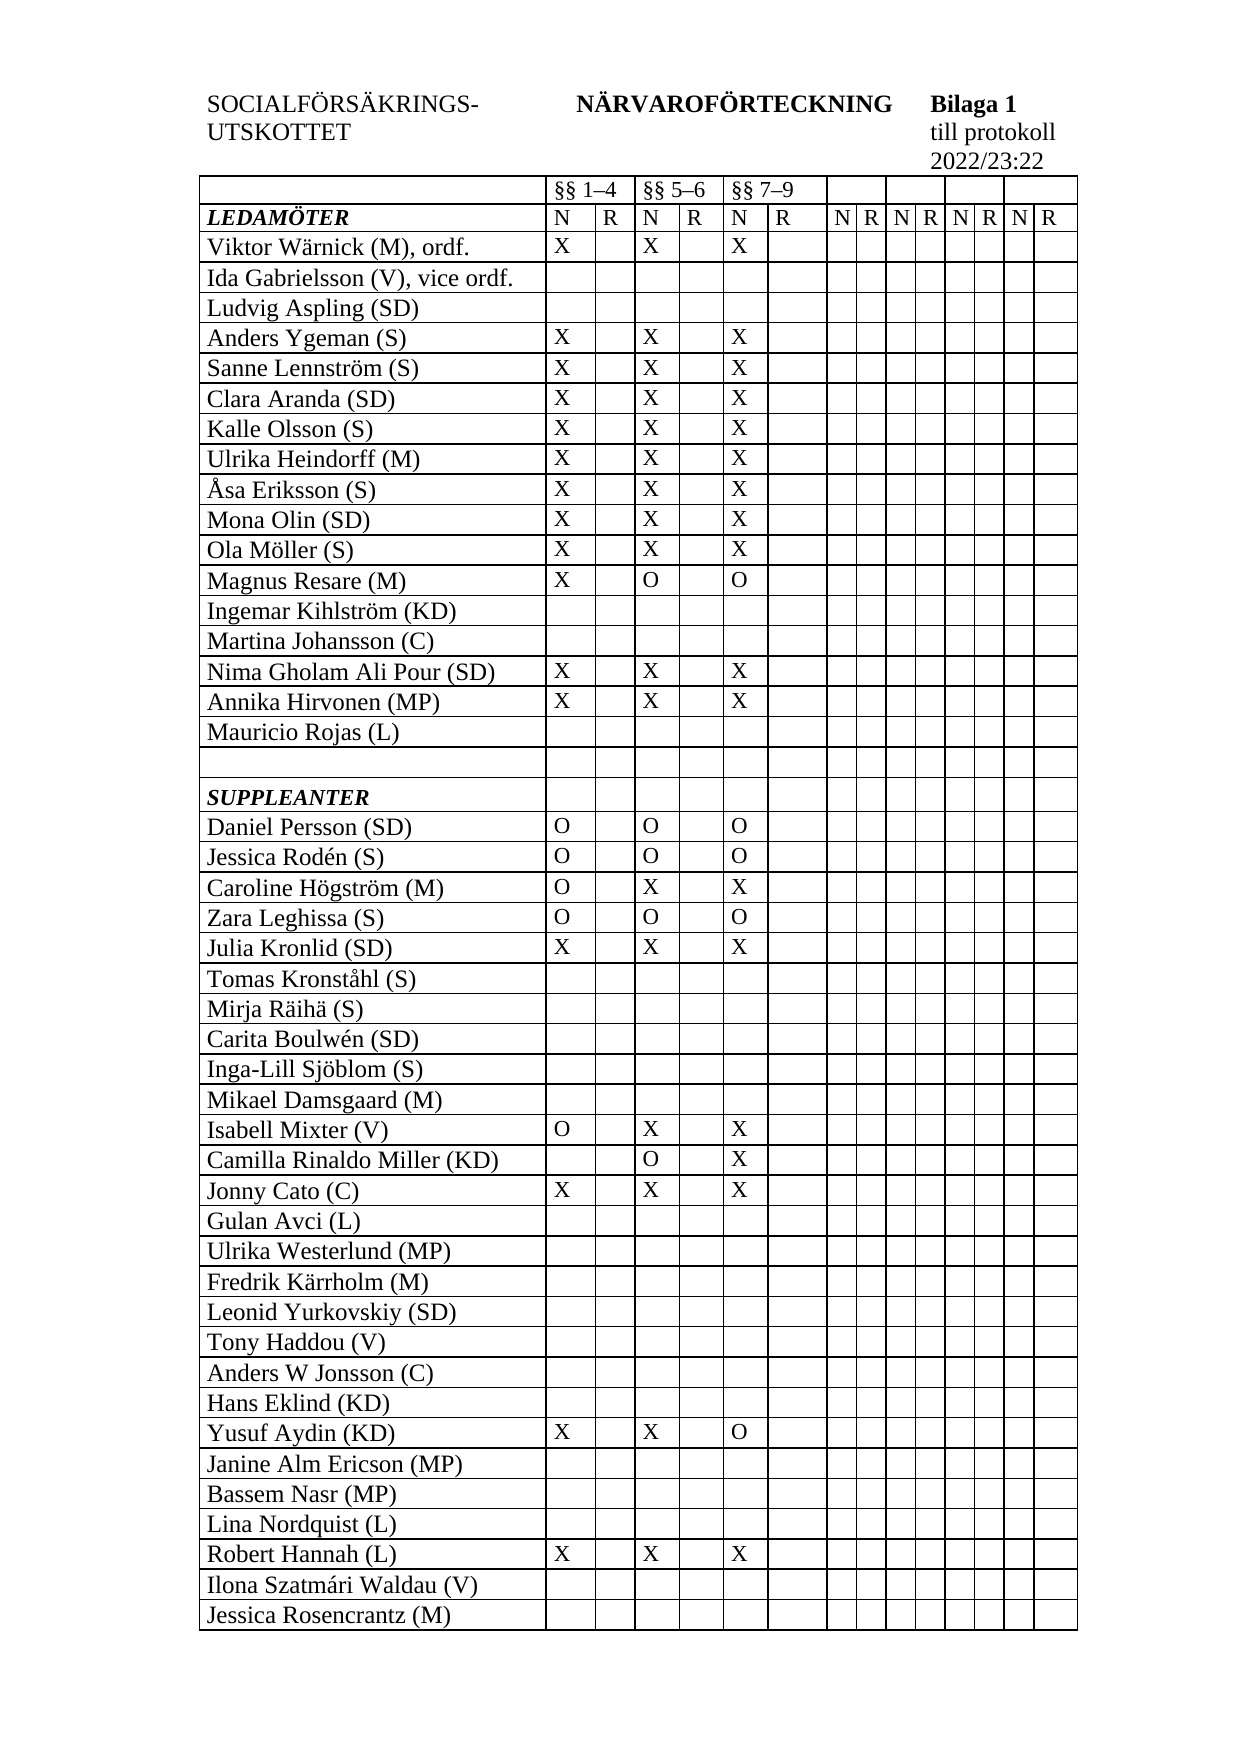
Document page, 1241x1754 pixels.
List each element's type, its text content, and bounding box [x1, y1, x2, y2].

table_cell [916, 414, 944, 443]
table_cell [596, 812, 634, 841]
table_cell X [547, 475, 595, 503]
table_cell Caroline Högström (M) [200, 873, 545, 901]
table_cell [946, 263, 974, 291]
table_cell [1005, 1509, 1033, 1538]
table_cell R [1035, 205, 1077, 231]
table_cell Yusuf Aydin (KD) [200, 1418, 545, 1447]
table_cell [887, 263, 915, 291]
table_cell X [636, 933, 679, 962]
table_cell [724, 1388, 767, 1417]
table_cell [680, 354, 723, 382]
table_cell [1005, 1570, 1033, 1599]
table_cell [636, 717, 679, 746]
table_cell [547, 778, 595, 811]
table_cell Viktor Wärnick (M), ordf. [200, 232, 545, 261]
table_cell SUPPLEANTER [200, 778, 545, 811]
table_cell [887, 1024, 915, 1053]
table_cell O [547, 812, 595, 841]
table_cell Åsa Eriksson (S) [200, 475, 545, 503]
table_cell [547, 1600, 595, 1629]
table_cell [946, 1418, 974, 1447]
table_cell [828, 964, 856, 992]
table_cell [975, 505, 1003, 534]
table_cell [1005, 445, 1033, 473]
table_cell [596, 1297, 634, 1326]
table_cell [975, 232, 1003, 261]
table_cell [1035, 1055, 1077, 1083]
table_cell [596, 1115, 634, 1144]
table_cell [946, 1358, 974, 1386]
table_cell [769, 354, 826, 382]
table_cell [857, 1358, 885, 1386]
table_cell [828, 717, 856, 746]
table_cell [1035, 566, 1077, 594]
table_cell [975, 596, 1003, 625]
table_cell [680, 1237, 723, 1265]
table_cell [975, 1570, 1003, 1599]
table_cell [636, 1024, 679, 1053]
table_cell [769, 1600, 826, 1629]
table_cell [857, 384, 885, 413]
table_cell [946, 1570, 974, 1599]
table_cell R [680, 205, 723, 231]
table_cell [636, 1297, 679, 1326]
table_cell [1035, 354, 1077, 382]
table_cell [596, 964, 634, 992]
table_cell [1005, 748, 1033, 776]
table_cell [828, 293, 856, 322]
table_cell [724, 626, 767, 655]
table_cell [724, 1479, 767, 1508]
table_cell X [547, 687, 595, 716]
table_cell [680, 1297, 723, 1326]
table_cell X [636, 505, 679, 534]
table_cell [946, 1327, 974, 1356]
table_cell [857, 536, 885, 564]
table_cell [547, 1509, 595, 1538]
table_cell [887, 1176, 915, 1204]
table_cell [200, 748, 545, 776]
table_cell [1005, 323, 1033, 352]
table_cell [769, 933, 826, 962]
table_cell [1035, 1327, 1077, 1356]
table_cell [887, 354, 915, 382]
table_cell [946, 323, 974, 352]
table_cell [857, 232, 885, 261]
table_cell X [636, 232, 679, 261]
table_cell [596, 1206, 634, 1235]
table_cell O [636, 812, 679, 841]
table_cell [946, 873, 974, 901]
table_cell [1005, 1388, 1033, 1417]
table_cell O [547, 1115, 595, 1144]
table_cell [680, 842, 723, 871]
table_cell [916, 1570, 944, 1599]
table_cell [857, 1600, 885, 1629]
table_cell [916, 812, 944, 841]
table_cell [1005, 933, 1033, 962]
table_cell [857, 1055, 885, 1083]
table_cell [975, 536, 1003, 564]
table_cell [1035, 994, 1077, 1023]
table_cell [1005, 1418, 1033, 1447]
table_cell X [636, 323, 679, 352]
table_cell [680, 1206, 723, 1235]
table_cell [596, 596, 634, 625]
table_cell [1005, 626, 1033, 655]
table_cell [596, 293, 634, 322]
table_cell [680, 1146, 723, 1174]
table_cell [547, 1388, 595, 1417]
table_cell [887, 842, 915, 871]
table_cell [946, 1176, 974, 1204]
table_cell [975, 566, 1003, 594]
table_cell Tony Haddou (V) [200, 1327, 545, 1356]
table_cell [828, 1388, 856, 1417]
table_cell [1035, 414, 1077, 443]
table_cell [887, 293, 915, 322]
table_cell [1035, 1146, 1077, 1174]
table_cell [636, 778, 679, 811]
table_cell [975, 657, 1003, 685]
table_cell [596, 1388, 634, 1417]
table_cell [596, 384, 634, 413]
table_cell [636, 1388, 679, 1417]
table_cell O [636, 903, 679, 932]
table_cell [828, 1024, 856, 1053]
table_cell [769, 1297, 826, 1326]
table_cell [769, 475, 826, 503]
table_cell [724, 994, 767, 1023]
table_cell [857, 263, 885, 291]
table_cell [769, 1206, 826, 1235]
table_cell [1005, 717, 1033, 746]
table_cell [636, 1327, 679, 1356]
table_cell Anders W Jonsson (C) [200, 1358, 545, 1386]
table_cell [887, 1600, 915, 1629]
table_cell [916, 1540, 944, 1568]
table_cell Sanne Lennström (S) [200, 354, 545, 382]
table_cell [680, 536, 723, 564]
table_cell [916, 475, 944, 503]
table_cell Ulrika Heindorff (M) [200, 445, 545, 473]
table_cell Janine Alm Ericson (MP) [200, 1449, 545, 1477]
table_cell [946, 1509, 974, 1538]
table_cell [828, 1146, 856, 1174]
table_cell [680, 903, 723, 932]
table_cell [828, 1600, 856, 1629]
table_cell [596, 1540, 634, 1568]
table_cell [1035, 1115, 1077, 1144]
table_cell [828, 1540, 856, 1568]
table_cell [887, 1267, 915, 1296]
table_cell O [724, 812, 767, 841]
table_cell [975, 475, 1003, 503]
table_cell [857, 748, 885, 776]
table_cell [916, 626, 944, 655]
table_cell [724, 1085, 767, 1114]
table_cell [769, 1115, 826, 1144]
table_cell [1005, 354, 1033, 382]
table_cell [857, 903, 885, 932]
table_cell [975, 1115, 1003, 1144]
table_cell [916, 1358, 944, 1386]
table_cell [547, 263, 595, 291]
table_cell [1035, 842, 1077, 871]
table_cell [680, 263, 723, 291]
table_cell [1005, 536, 1033, 564]
table_cell [828, 748, 856, 776]
table_cell Lina Nordquist (L) [200, 1509, 545, 1538]
table_cell [916, 933, 944, 962]
table_cell [975, 354, 1003, 382]
table_cell [636, 1600, 679, 1629]
table_cell [680, 1388, 723, 1417]
table_cell [975, 812, 1003, 841]
table_cell [975, 687, 1003, 716]
table_cell Ulrika Westerlund (MP) [200, 1237, 545, 1265]
table_cell [680, 873, 723, 901]
table_cell [1035, 903, 1077, 932]
table_cell [547, 1449, 595, 1477]
table_cell [828, 323, 856, 352]
table_cell [680, 1055, 723, 1083]
table_cell [1005, 1176, 1033, 1204]
table_cell [769, 293, 826, 322]
table_cell [946, 1540, 974, 1568]
table_cell X [636, 687, 679, 716]
table_cell [916, 1176, 944, 1204]
table_cell [547, 1570, 595, 1599]
table_cell [769, 505, 826, 534]
table_cell [596, 657, 634, 685]
table_cell [1005, 812, 1033, 841]
table_cell [1005, 596, 1033, 625]
table_cell [1005, 1327, 1033, 1356]
table_cell [887, 505, 915, 534]
table_cell [769, 1055, 826, 1083]
table_cell X [724, 475, 767, 503]
table_cell Hans Eklind (KD) [200, 1388, 545, 1417]
table_cell [857, 717, 885, 746]
table_cell [916, 873, 944, 901]
table_cell [200, 177, 545, 203]
table_cell [596, 748, 634, 776]
table_cell [1005, 1479, 1033, 1508]
table_cell [916, 536, 944, 564]
table_cell [857, 812, 885, 841]
table_cell [975, 778, 1003, 811]
table_cell [828, 536, 856, 564]
table_cell [769, 1024, 826, 1053]
table_cell [916, 687, 944, 716]
table_cell [1035, 1479, 1077, 1508]
table_cell [887, 964, 915, 992]
table_cell [680, 1509, 723, 1538]
table_cell [596, 687, 634, 716]
table_cell [596, 414, 634, 443]
table_cell O [724, 566, 767, 594]
table_cell [857, 414, 885, 443]
table_cell X [724, 384, 767, 413]
table_cell [857, 354, 885, 382]
table_cell [1035, 1237, 1077, 1265]
table_cell [636, 1237, 679, 1265]
table_cell [596, 903, 634, 932]
table_cell [975, 748, 1003, 776]
table_cell [975, 1267, 1003, 1296]
table_cell [857, 1540, 885, 1568]
table_cell [946, 354, 974, 382]
table_cell [828, 903, 856, 932]
table_cell [857, 1115, 885, 1144]
table_cell [1005, 687, 1033, 716]
table_cell [680, 1540, 723, 1568]
table_cell [1035, 505, 1077, 534]
table_cell [916, 1267, 944, 1296]
table_cell [680, 1327, 723, 1356]
table_cell [769, 1085, 826, 1114]
table_cell [1035, 384, 1077, 413]
table_cell [887, 475, 915, 503]
table_cell [724, 1509, 767, 1538]
table_cell [680, 384, 723, 413]
table_cell [887, 933, 915, 962]
table_cell [1005, 903, 1033, 932]
table_cell X [547, 414, 595, 443]
table_cell [916, 1509, 944, 1538]
table_cell [1005, 873, 1033, 901]
table_cell [857, 475, 885, 503]
table_cell [769, 1267, 826, 1296]
table_cell [916, 232, 944, 261]
table_cell Jessica Rosencrantz (M) [200, 1600, 545, 1629]
table_cell [680, 596, 723, 625]
table_cell Gulan Avci (L) [200, 1206, 545, 1235]
table_cell [887, 903, 915, 932]
table_cell [680, 566, 723, 594]
table_cell [769, 964, 826, 992]
table_cell [887, 536, 915, 564]
table_cell [547, 596, 595, 625]
table_cell Julia Kronlid (SD) [200, 933, 545, 962]
table_cell [547, 1206, 595, 1235]
table_cell [1005, 414, 1033, 443]
table_cell Ingemar Kihlström (KD) [200, 596, 545, 625]
table_cell [680, 687, 723, 716]
table_cell [596, 717, 634, 746]
table_cell [769, 536, 826, 564]
table_cell [769, 748, 826, 776]
table_cell [975, 293, 1003, 322]
table_cell [1035, 1358, 1077, 1386]
table_cell X [724, 873, 767, 901]
table_cell [1005, 1358, 1033, 1386]
table_cell [887, 1115, 915, 1144]
table_cell Jonny Cato (C) [200, 1176, 545, 1204]
table_cell [828, 1176, 856, 1204]
table_cell [946, 1146, 974, 1174]
table_cell [946, 414, 974, 443]
table_cell [887, 1297, 915, 1326]
table_cell [887, 994, 915, 1023]
table_cell [916, 445, 944, 473]
table_cell N [946, 205, 974, 231]
table_cell Zara Leghissa (S) [200, 903, 545, 932]
table_cell [946, 1479, 974, 1508]
table_cell [1035, 445, 1077, 473]
table_cell [1005, 994, 1033, 1023]
table_cell [916, 1237, 944, 1265]
table_cell [916, 1146, 944, 1174]
table_cell [828, 1479, 856, 1508]
table_cell [916, 1206, 944, 1235]
table_cell [596, 475, 634, 503]
table_cell [828, 1055, 856, 1083]
table_cell [680, 1418, 723, 1447]
table_cell [769, 1358, 826, 1386]
table_cell [1005, 1085, 1033, 1114]
table_cell [828, 596, 856, 625]
table_cell [828, 873, 856, 901]
table_cell [857, 1267, 885, 1296]
table_cell [636, 1449, 679, 1477]
table_cell [596, 873, 634, 901]
table_cell [916, 1600, 944, 1629]
table_cell [724, 263, 767, 291]
table_cell [596, 626, 634, 655]
table_cell [946, 505, 974, 534]
table_cell Magnus Resare (M) [200, 566, 545, 594]
table_cell [547, 1055, 595, 1083]
table_cell [857, 566, 885, 594]
table_cell [857, 873, 885, 901]
table_cell [916, 323, 944, 352]
table_cell X [547, 1540, 595, 1568]
table_cell [769, 1176, 826, 1204]
table_cell [828, 1115, 856, 1144]
table_cell [547, 1479, 595, 1508]
table_cell [596, 323, 634, 352]
table_cell [916, 1479, 944, 1508]
table_cell [975, 1540, 1003, 1568]
table_cell [1035, 1449, 1077, 1477]
table_cell [946, 596, 974, 625]
table_cell [946, 1388, 974, 1417]
table_cell [680, 1479, 723, 1508]
table_cell [828, 626, 856, 655]
table_cell [887, 566, 915, 594]
table_cell [916, 354, 944, 382]
table_cell [946, 1206, 974, 1235]
table_cell [975, 1418, 1003, 1447]
table_cell [887, 1085, 915, 1114]
table_cell [857, 657, 885, 685]
table_cell Bassem Nasr (MP) [200, 1479, 545, 1508]
table_cell [887, 1237, 915, 1265]
table_cell [724, 1206, 767, 1235]
table_cell [769, 323, 826, 352]
table_cell [946, 384, 974, 413]
table_cell [680, 626, 723, 655]
table_cell [1035, 263, 1077, 291]
table_cell [828, 657, 856, 685]
table_cell [769, 687, 826, 716]
table_cell [680, 1115, 723, 1144]
table_cell [975, 445, 1003, 473]
table_cell [724, 717, 767, 746]
table_cell [828, 1085, 856, 1114]
table_cell [857, 687, 885, 716]
table_cell [828, 812, 856, 841]
table_cell [916, 1297, 944, 1326]
table_cell [828, 566, 856, 594]
table_cell X [724, 933, 767, 962]
table_cell [769, 812, 826, 841]
table_cell [724, 748, 767, 776]
table_cell [547, 1146, 595, 1174]
table_cell [769, 717, 826, 746]
table_cell [828, 687, 856, 716]
table_cell [769, 626, 826, 655]
table_cell [636, 1206, 679, 1235]
table_cell [946, 1267, 974, 1296]
table_cell [975, 414, 1003, 443]
table_cell [724, 596, 767, 625]
table_cell [916, 1085, 944, 1114]
table_cell §§ 7–9 [724, 177, 826, 203]
table_cell [769, 566, 826, 594]
table_cell [887, 1418, 915, 1447]
table_cell [916, 505, 944, 534]
table_cell [680, 994, 723, 1023]
table_cell [1035, 1388, 1077, 1417]
table_cell [946, 445, 974, 473]
table_cell [680, 1570, 723, 1599]
table_cell [887, 1327, 915, 1356]
table_cell X [724, 445, 767, 473]
table_cell [857, 505, 885, 534]
table_cell [975, 717, 1003, 746]
table_cell [724, 1297, 767, 1326]
table_cell [857, 1509, 885, 1538]
table_cell [680, 748, 723, 776]
table_cell [547, 293, 595, 322]
table_cell [596, 232, 634, 261]
table_cell [596, 1327, 634, 1356]
table_cell [1035, 657, 1077, 685]
table_cell [946, 964, 974, 992]
table_cell Ilona Szatmári Waldau (V) [200, 1570, 545, 1599]
table_cell X [724, 1176, 767, 1204]
table_cell [724, 1449, 767, 1477]
table_cell [769, 903, 826, 932]
table_cell X [636, 475, 679, 503]
table_cell [857, 1449, 885, 1477]
table_cell [916, 1115, 944, 1144]
table_cell [828, 232, 856, 261]
table_cell [828, 1327, 856, 1356]
table_cell [946, 1085, 974, 1114]
table_cell N [828, 205, 856, 231]
table_cell [636, 1055, 679, 1083]
table_cell X [636, 1176, 679, 1204]
table_cell N [887, 205, 915, 231]
table_cell [1005, 293, 1033, 322]
table_cell [916, 1055, 944, 1083]
table_cell [887, 1358, 915, 1386]
table_cell [828, 1297, 856, 1326]
table_cell X [636, 657, 679, 685]
table_cell [680, 1358, 723, 1386]
table_cell [946, 1600, 974, 1629]
table_cell [596, 536, 634, 564]
table_cell [887, 384, 915, 413]
table_cell [975, 1206, 1003, 1235]
table_cell [596, 1479, 634, 1508]
table_cell [636, 263, 679, 291]
table_cell [1035, 1297, 1077, 1326]
table_cell [724, 1358, 767, 1386]
table_cell [769, 842, 826, 871]
table_cell O [636, 1146, 679, 1174]
table_cell X [636, 354, 679, 382]
table_cell [636, 1509, 679, 1538]
table_cell [887, 1206, 915, 1235]
table_cell [946, 626, 974, 655]
table_cell X [547, 933, 595, 962]
table_cell [1035, 1600, 1077, 1629]
table_cell N [636, 205, 679, 231]
table_cell O [547, 873, 595, 901]
table_cell [946, 1297, 974, 1326]
table_cell [1035, 1085, 1077, 1114]
table_cell [828, 994, 856, 1023]
table_cell [769, 414, 826, 443]
table_cell [975, 903, 1003, 932]
table_cell [680, 1176, 723, 1204]
table_cell X [547, 1418, 595, 1447]
table_cell [916, 384, 944, 413]
table_cell [857, 596, 885, 625]
table_cell [636, 626, 679, 655]
table_cell [596, 994, 634, 1023]
table_cell [596, 1055, 634, 1083]
table_cell X [724, 1146, 767, 1174]
table_cell X [724, 1540, 767, 1568]
table_cell [596, 566, 634, 594]
table_cell [769, 596, 826, 625]
table_cell [1035, 1024, 1077, 1053]
table_cell X [547, 1176, 595, 1204]
table_cell [887, 1449, 915, 1477]
table_cell [975, 964, 1003, 992]
table_cell [887, 232, 915, 261]
table_cell [887, 873, 915, 901]
table_cell [724, 1055, 767, 1083]
table_cell [596, 1024, 634, 1053]
table_cell Jessica Rodén (S) [200, 842, 545, 871]
table_cell [596, 778, 634, 811]
table_cell [975, 1146, 1003, 1174]
table_cell [1005, 384, 1033, 413]
table_cell [857, 1418, 885, 1447]
table_cell [857, 626, 885, 655]
table_cell [946, 177, 1003, 203]
table_cell [724, 1570, 767, 1599]
table_cell [975, 323, 1003, 352]
table_cell [857, 293, 885, 322]
table_cell O [724, 903, 767, 932]
table_cell [887, 812, 915, 841]
table_cell Mikael Damsgaard (M) [200, 1085, 545, 1114]
table_cell [975, 994, 1003, 1023]
table_cell [946, 293, 974, 322]
table_cell [636, 1358, 679, 1386]
table_cell Anders Ygeman (S) [200, 323, 545, 352]
table_cell X [724, 1115, 767, 1144]
table_cell X [636, 1540, 679, 1568]
table_cell [857, 994, 885, 1023]
table_cell [769, 1570, 826, 1599]
table_cell [596, 933, 634, 962]
table_cell [828, 1237, 856, 1265]
table_cell [547, 1358, 595, 1386]
table_cell [946, 1055, 974, 1083]
table_cell [946, 1024, 974, 1053]
table_cell X [547, 657, 595, 685]
table_cell X [547, 505, 595, 534]
table_cell [1005, 475, 1033, 503]
table_cell §§ 1–4 [547, 177, 634, 203]
table_cell Nima Gholam Ali Pour (SD) [200, 657, 545, 685]
table_cell [887, 177, 944, 203]
table_cell [887, 717, 915, 746]
table_cell [1035, 232, 1077, 261]
table_cell [975, 263, 1003, 291]
table_cell [547, 717, 595, 746]
table_cell [975, 1388, 1003, 1417]
table_cell [596, 1085, 634, 1114]
table_cell [946, 687, 974, 716]
table_cell [975, 626, 1003, 655]
table_cell [596, 1509, 634, 1538]
table_cell [724, 293, 767, 322]
table_cell [680, 812, 723, 841]
table_cell [975, 384, 1003, 413]
table_cell [724, 778, 767, 811]
table_cell [680, 1267, 723, 1296]
table_cell [1035, 933, 1077, 962]
table_cell [1035, 1267, 1077, 1296]
table_cell [636, 1570, 679, 1599]
table_cell [857, 1327, 885, 1356]
table_cell Martina Johansson (C) [200, 626, 545, 655]
table_cell X [636, 384, 679, 413]
table_cell [1005, 566, 1033, 594]
table_cell [946, 842, 974, 871]
table_cell [769, 1479, 826, 1508]
table_cell [916, 263, 944, 291]
table_cell X [547, 445, 595, 473]
table_cell R [975, 205, 1003, 231]
table_cell [916, 566, 944, 594]
table_cell [1005, 263, 1033, 291]
table_cell [857, 778, 885, 811]
table_cell [946, 1115, 974, 1144]
table_cell [769, 445, 826, 473]
table_cell X [636, 1115, 679, 1144]
table_cell [680, 1600, 723, 1629]
table_cell [946, 933, 974, 962]
table_cell [769, 1388, 826, 1417]
table_cell [769, 657, 826, 685]
table_cell Clara Aranda (SD) [200, 384, 545, 413]
table_cell Ludvig Aspling (SD) [200, 293, 545, 322]
table_cell Ida Gabrielsson (V), vice ordf. [200, 263, 545, 291]
table_cell [1005, 1297, 1033, 1326]
table_cell [596, 354, 634, 382]
table_cell [975, 1509, 1003, 1538]
table_cell [1005, 1449, 1033, 1477]
table_cell [769, 1509, 826, 1538]
table_cell [946, 994, 974, 1023]
table_cell [547, 626, 595, 655]
table_cell [828, 384, 856, 413]
table_cell [636, 1267, 679, 1296]
table_cell [769, 994, 826, 1023]
table_cell [680, 778, 723, 811]
table_cell [596, 445, 634, 473]
table_cell [1035, 1418, 1077, 1447]
table_cell [857, 1570, 885, 1599]
table_cell [1005, 1267, 1033, 1296]
table_cell [916, 994, 944, 1023]
table_cell [680, 933, 723, 962]
table_cell [596, 263, 634, 291]
table_cell [680, 475, 723, 503]
table_cell [857, 1146, 885, 1174]
table_cell [916, 1327, 944, 1356]
table_cell [828, 842, 856, 871]
table_cell [1035, 964, 1077, 992]
table_cell [916, 717, 944, 746]
table_cell [547, 1085, 595, 1114]
table_cell [946, 717, 974, 746]
table_cell [1005, 964, 1033, 992]
table_header NÄRVAROFÖRTECKNING [546, 89, 923, 175]
table_cell [828, 933, 856, 962]
table_cell [1035, 1176, 1077, 1204]
table_cell O [724, 842, 767, 871]
table_cell [1005, 1540, 1033, 1568]
table_cell [887, 596, 915, 625]
table_cell [636, 1479, 679, 1508]
table_cell [828, 177, 885, 203]
table_cell X [724, 687, 767, 716]
table_cell [916, 778, 944, 811]
table_cell X [724, 657, 767, 685]
table_cell [596, 1146, 634, 1174]
table_cell Isabell Mixter (V) [200, 1115, 545, 1144]
table_cell [887, 1055, 915, 1083]
table_cell [887, 778, 915, 811]
table_cell [1005, 1115, 1033, 1144]
table_cell [724, 1327, 767, 1356]
table_cell [680, 1024, 723, 1053]
table_cell [1005, 1237, 1033, 1265]
table_cell X [547, 384, 595, 413]
table_cell [975, 1600, 1003, 1629]
table_cell X [636, 414, 679, 443]
table_cell [975, 1449, 1003, 1477]
table_cell [1035, 323, 1077, 352]
table_cell [1035, 1570, 1077, 1599]
table_cell [887, 657, 915, 685]
table_cell [1035, 596, 1077, 625]
table_cell [1035, 1509, 1077, 1538]
table_cell [887, 445, 915, 473]
table_cell [946, 903, 974, 932]
table_cell [680, 232, 723, 261]
table_cell [1035, 626, 1077, 655]
table_cell [547, 748, 595, 776]
table_cell [680, 293, 723, 322]
table_cell [680, 657, 723, 685]
table_cell [547, 1327, 595, 1356]
table_cell R [769, 205, 826, 231]
table_cell Mona Olin (SD) [200, 505, 545, 534]
table_cell [1005, 842, 1033, 871]
table_cell O [636, 842, 679, 871]
table_cell R [596, 205, 634, 231]
table_cell [596, 1237, 634, 1265]
table_cell LEDAMÖTER [200, 205, 545, 231]
table_cell X [724, 232, 767, 261]
table_cell [828, 1206, 856, 1235]
table_cell [946, 657, 974, 685]
table_cell [946, 748, 974, 776]
table_cell X [636, 873, 679, 901]
table_cell [1005, 1600, 1033, 1629]
table_cell [828, 1570, 856, 1599]
table_cell [680, 1449, 723, 1477]
table_cell [916, 748, 944, 776]
table_cell [680, 323, 723, 352]
table_cell [769, 778, 826, 811]
table_cell [857, 933, 885, 962]
table_cell [946, 1237, 974, 1265]
table_cell [547, 1267, 595, 1296]
table_cell [636, 293, 679, 322]
table_cell [916, 903, 944, 932]
table_cell [828, 414, 856, 443]
table_cell [975, 1176, 1003, 1204]
table_cell [596, 1358, 634, 1386]
table_cell [1035, 687, 1077, 716]
table_cell [1035, 812, 1077, 841]
table_cell [769, 873, 826, 901]
table_cell X [724, 505, 767, 534]
table_cell [975, 1327, 1003, 1356]
table_cell Carita Boulwén (SD) [200, 1024, 545, 1053]
table_cell X [547, 536, 595, 564]
table_cell X [547, 232, 595, 261]
table_cell [1035, 1206, 1077, 1235]
table_cell [975, 1024, 1003, 1053]
table_cell [887, 1146, 915, 1174]
table_cell Robert Hannah (L) [200, 1540, 545, 1568]
table_cell [547, 1237, 595, 1265]
table_cell [769, 232, 826, 261]
table_cell Inga-Lill Sjöblom (S) [200, 1055, 545, 1083]
table_header Bilaga 1 till protokoll 2022/23:22 [923, 89, 1077, 175]
table_cell [636, 994, 679, 1023]
table_cell [1005, 1206, 1033, 1235]
table_cell N [1005, 205, 1033, 231]
table_cell [1005, 177, 1077, 203]
table_cell [916, 596, 944, 625]
table_cell [887, 1479, 915, 1508]
table_cell [946, 232, 974, 261]
table_cell [1005, 657, 1033, 685]
table_cell N [724, 205, 767, 231]
table_cell [828, 778, 856, 811]
table_cell [975, 1358, 1003, 1386]
table_cell [857, 1388, 885, 1417]
table_cell X [724, 323, 767, 352]
table_cell [887, 1570, 915, 1599]
table_cell [1035, 536, 1077, 564]
table_cell X [636, 445, 679, 473]
table_cell [596, 1267, 634, 1296]
table_cell [975, 933, 1003, 962]
table_cell [596, 1600, 634, 1629]
table_cell [887, 414, 915, 443]
table_cell [1035, 717, 1077, 746]
table_cell Fredrik Kärrholm (M) [200, 1267, 545, 1296]
table_cell [857, 323, 885, 352]
table_cell [596, 1449, 634, 1477]
table_cell [887, 1388, 915, 1417]
table_header SOCIALFÖRSÄKRINGS-UTSKOTTET [199, 89, 546, 175]
table_cell [636, 596, 679, 625]
table_cell [946, 475, 974, 503]
table_cell [680, 445, 723, 473]
table_cell R [857, 205, 885, 231]
table_cell [1035, 748, 1077, 776]
table_cell [828, 354, 856, 382]
table_cell Mauricio Rojas (L) [200, 717, 545, 746]
table_cell X [636, 536, 679, 564]
table_cell §§ 5–6 [636, 177, 723, 203]
table_cell [769, 1540, 826, 1568]
table_cell X [724, 536, 767, 564]
table_cell [887, 1509, 915, 1538]
table_cell [769, 384, 826, 413]
table_cell Camilla Rinaldo Miller (KD) [200, 1146, 545, 1174]
table_cell [769, 1327, 826, 1356]
table_cell [680, 1085, 723, 1114]
table_cell [547, 1024, 595, 1053]
table_cell O [547, 842, 595, 871]
table_cell [724, 964, 767, 992]
table_cell [724, 1267, 767, 1296]
table_cell [887, 687, 915, 716]
table_cell [975, 1237, 1003, 1265]
table_cell [828, 263, 856, 291]
table_cell [857, 1297, 885, 1326]
table_cell [916, 657, 944, 685]
table_cell X [547, 354, 595, 382]
table_cell [596, 505, 634, 534]
table_cell X [547, 323, 595, 352]
table_cell [857, 1479, 885, 1508]
table_cell [1035, 873, 1077, 901]
table_cell [828, 445, 856, 473]
table_cell [887, 626, 915, 655]
table_cell [946, 566, 974, 594]
table_cell [680, 505, 723, 534]
table_cell O [636, 566, 679, 594]
table_cell [916, 1388, 944, 1417]
table_cell X [636, 1418, 679, 1447]
table_cell [1035, 475, 1077, 503]
table_cell X [547, 566, 595, 594]
table_cell [916, 964, 944, 992]
table_cell [828, 505, 856, 534]
table_cell [1005, 1024, 1033, 1053]
table_cell [1005, 505, 1033, 534]
table_cell [857, 1024, 885, 1053]
table_cell [857, 445, 885, 473]
table_cell [946, 1449, 974, 1477]
table_cell [596, 1570, 634, 1599]
table_cell [916, 1418, 944, 1447]
table_cell [769, 1146, 826, 1174]
table_cell [769, 1237, 826, 1265]
table_cell [887, 748, 915, 776]
table_cell [857, 1085, 885, 1114]
table_cell [547, 1297, 595, 1326]
table_cell Mirja Räihä (S) [200, 994, 545, 1023]
table_cell [828, 1267, 856, 1296]
table_cell O [724, 1418, 767, 1447]
table_cell Kalle Olsson (S) [200, 414, 545, 443]
table_cell [887, 323, 915, 352]
table_cell [1035, 293, 1077, 322]
table_cell [946, 536, 974, 564]
table_cell [596, 1176, 634, 1204]
table_cell [636, 1085, 679, 1114]
table_cell [916, 293, 944, 322]
table_cell [680, 964, 723, 992]
table_cell [975, 1085, 1003, 1114]
table_cell [596, 1418, 634, 1447]
table_cell [975, 1297, 1003, 1326]
table_cell X [724, 414, 767, 443]
table_cell [916, 1024, 944, 1053]
table_cell Leonid Yurkovskiy (SD) [200, 1297, 545, 1326]
table_cell [828, 1358, 856, 1386]
table_cell [636, 964, 679, 992]
table_cell [946, 812, 974, 841]
table_cell [828, 1449, 856, 1477]
table_cell [724, 1600, 767, 1629]
table_cell [857, 964, 885, 992]
table_cell Ola Möller (S) [200, 536, 545, 564]
table_cell [857, 1206, 885, 1235]
table_cell [769, 263, 826, 291]
table_cell X [724, 354, 767, 382]
table_cell R [916, 205, 944, 231]
table_cell [857, 842, 885, 871]
table_cell [975, 842, 1003, 871]
table_cell [828, 1509, 856, 1538]
table_cell [975, 873, 1003, 901]
table_cell [769, 1449, 826, 1477]
table_cell [1035, 778, 1077, 811]
table_cell [1005, 1055, 1033, 1083]
table_cell Annika Hirvonen (MP) [200, 687, 545, 716]
table_cell [680, 717, 723, 746]
table_cell [946, 778, 974, 811]
table_cell [857, 1176, 885, 1204]
table_cell [828, 475, 856, 503]
table_cell [1005, 232, 1033, 261]
table_cell [724, 1237, 767, 1265]
table_cell [887, 1540, 915, 1568]
table_cell Tomas Kronståhl (S) [200, 964, 545, 992]
table_cell [596, 842, 634, 871]
table_cell [680, 414, 723, 443]
table_cell [1035, 1540, 1077, 1568]
table_cell [857, 1237, 885, 1265]
table_cell [724, 1024, 767, 1053]
table_cell [916, 1449, 944, 1477]
table_cell O [547, 903, 595, 932]
table_cell [916, 842, 944, 871]
table_cell [1005, 778, 1033, 811]
table_cell [975, 1479, 1003, 1508]
table_cell [769, 1418, 826, 1447]
table_cell [547, 994, 595, 1023]
table_cell N [547, 205, 595, 231]
table_cell Daniel Persson (SD) [200, 812, 545, 841]
table_cell [975, 1055, 1003, 1083]
table_cell [1005, 1146, 1033, 1174]
table_cell [547, 964, 595, 992]
table_cell [828, 1418, 856, 1447]
table_cell [636, 748, 679, 776]
